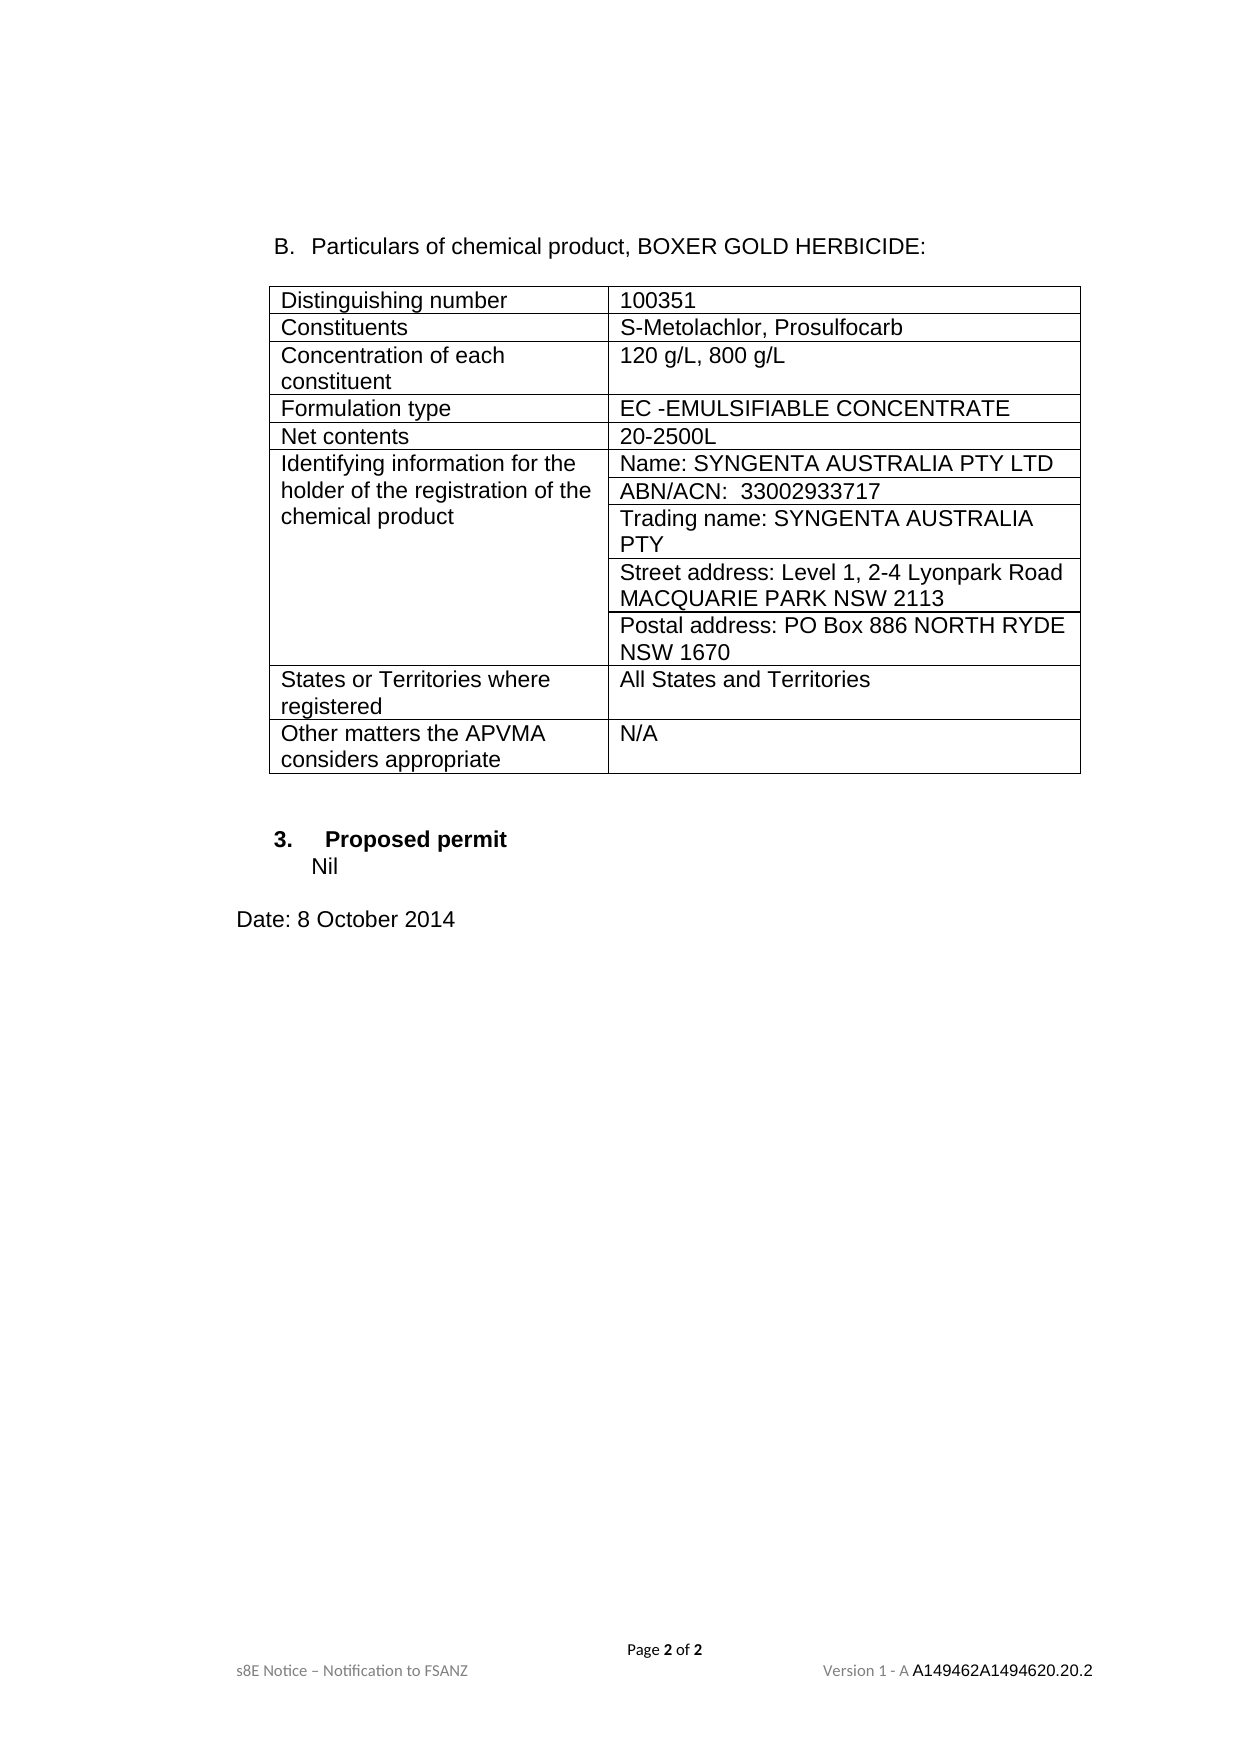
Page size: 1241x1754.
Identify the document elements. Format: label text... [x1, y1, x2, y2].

table_cell Postal address: PO Box 886 NORTH RYDE NSW 1670 [609, 613, 1080, 665]
table_header Distinguishing number [270, 287, 608, 313]
table_cell Concentration of each constituent [270, 342, 608, 394]
table_cell Constituents [270, 314, 608, 341]
list Nil [311, 853, 1092, 879]
table_cell Net contents [270, 423, 608, 449]
table_cell EC -EMULSIFIABLE CONCENTRATE [609, 395, 1080, 422]
text 3. Proposed permit [274, 826, 1092, 853]
table_cell Formulation type [270, 395, 608, 422]
table_header 100351 [609, 287, 1080, 313]
table_cell 120 g/L, 800 g/L [609, 342, 1080, 394]
table_cell 20-2500L [609, 423, 1080, 449]
table_cell Street address: Level 1, 2-4 Lyonpark Road MACQUARIE PARK NSW 2113 [609, 559, 1080, 611]
table_cell States or Territories where registered [270, 666, 608, 719]
table_cell Name: SYNGENTA AUSTRALIA PTY LTD [609, 450, 1080, 477]
table_cell Other matters the APVMA considers appropriate [270, 720, 608, 773]
list Particulars of chemical product, BOXER GOLD HERBICIDE: [274, 233, 1092, 259]
table_cell ABN/ACN: 33002933717 [609, 478, 1080, 504]
table_cell Identifying information for the holder of the registration of the chemical product [270, 450, 608, 665]
text Date: 8 October 2014 [236, 906, 1092, 932]
table_cell S-Metolachlor, Prosulfocarb [609, 314, 1080, 341]
table_cell N/A [609, 720, 1080, 773]
table_cell All States and Territories [609, 666, 1080, 719]
table_cell Trading name: SYNGENTA AUSTRALIA PTY [609, 505, 1080, 558]
